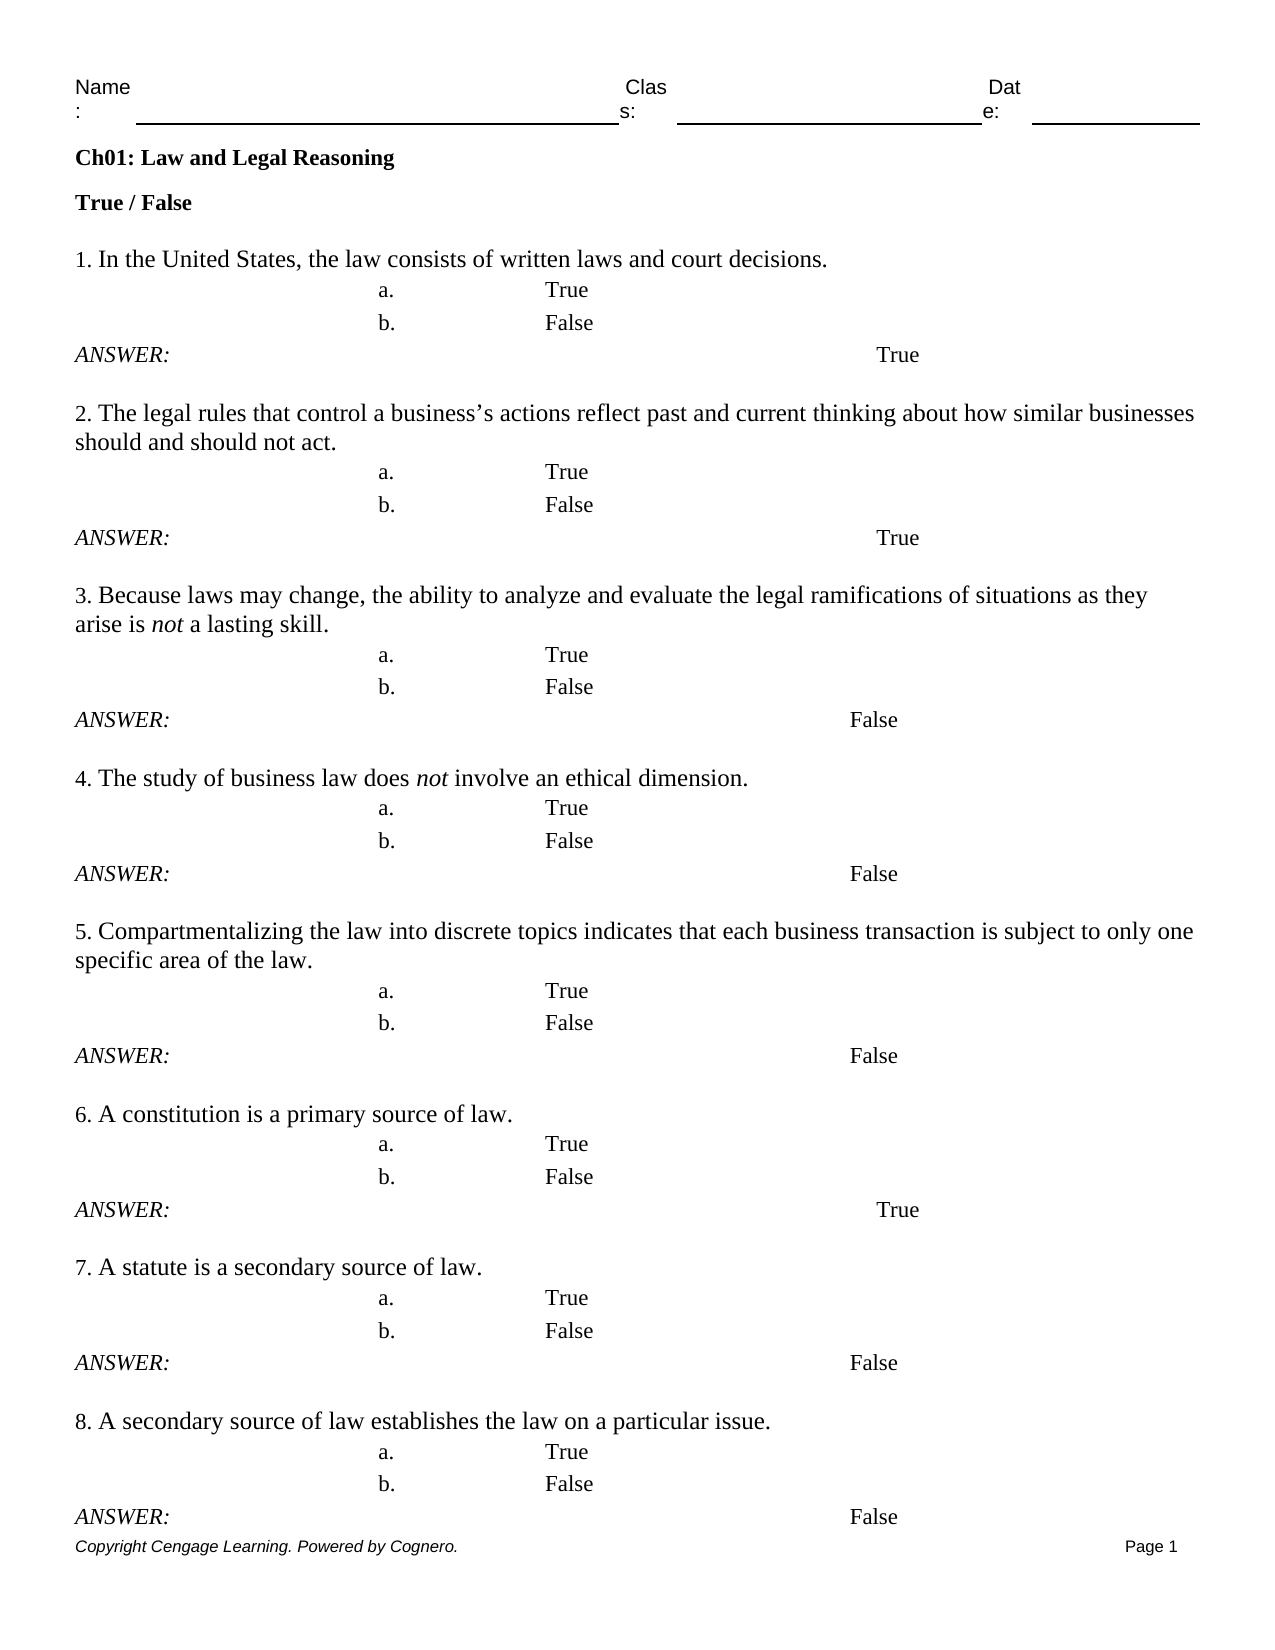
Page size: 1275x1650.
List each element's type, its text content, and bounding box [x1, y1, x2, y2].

table_header 4. The study of business law does not involve an ethical dimension. [75, 763, 1200, 889]
table_header 6. A constitution is a primary source of law. [75, 1099, 1200, 1225]
table_header 2. The legal rules that control a business’s actions reflect past and current thinking about how similar businesses should and should not act. [75, 398, 1200, 553]
table_header 5. Compartmentalizing the law into discrete topics indicates that each business transaction is subject to only one specific area of the law. [75, 916, 1200, 1072]
table_header 7. A statute is a secondary source of law. [75, 1252, 1200, 1379]
table_header True / False [75, 189, 1200, 216]
table_header 3. Because laws may change, the ability to analyze and evaluate the legal ramifications of situations as they arise is not a lasting skill. [75, 580, 1200, 736]
table_header 8. A secondary source of law establishes the law on a particular issue. [75, 1406, 1200, 1533]
table_header 1. In the United States, the law consists of written laws and court decisions. [75, 244, 1200, 371]
